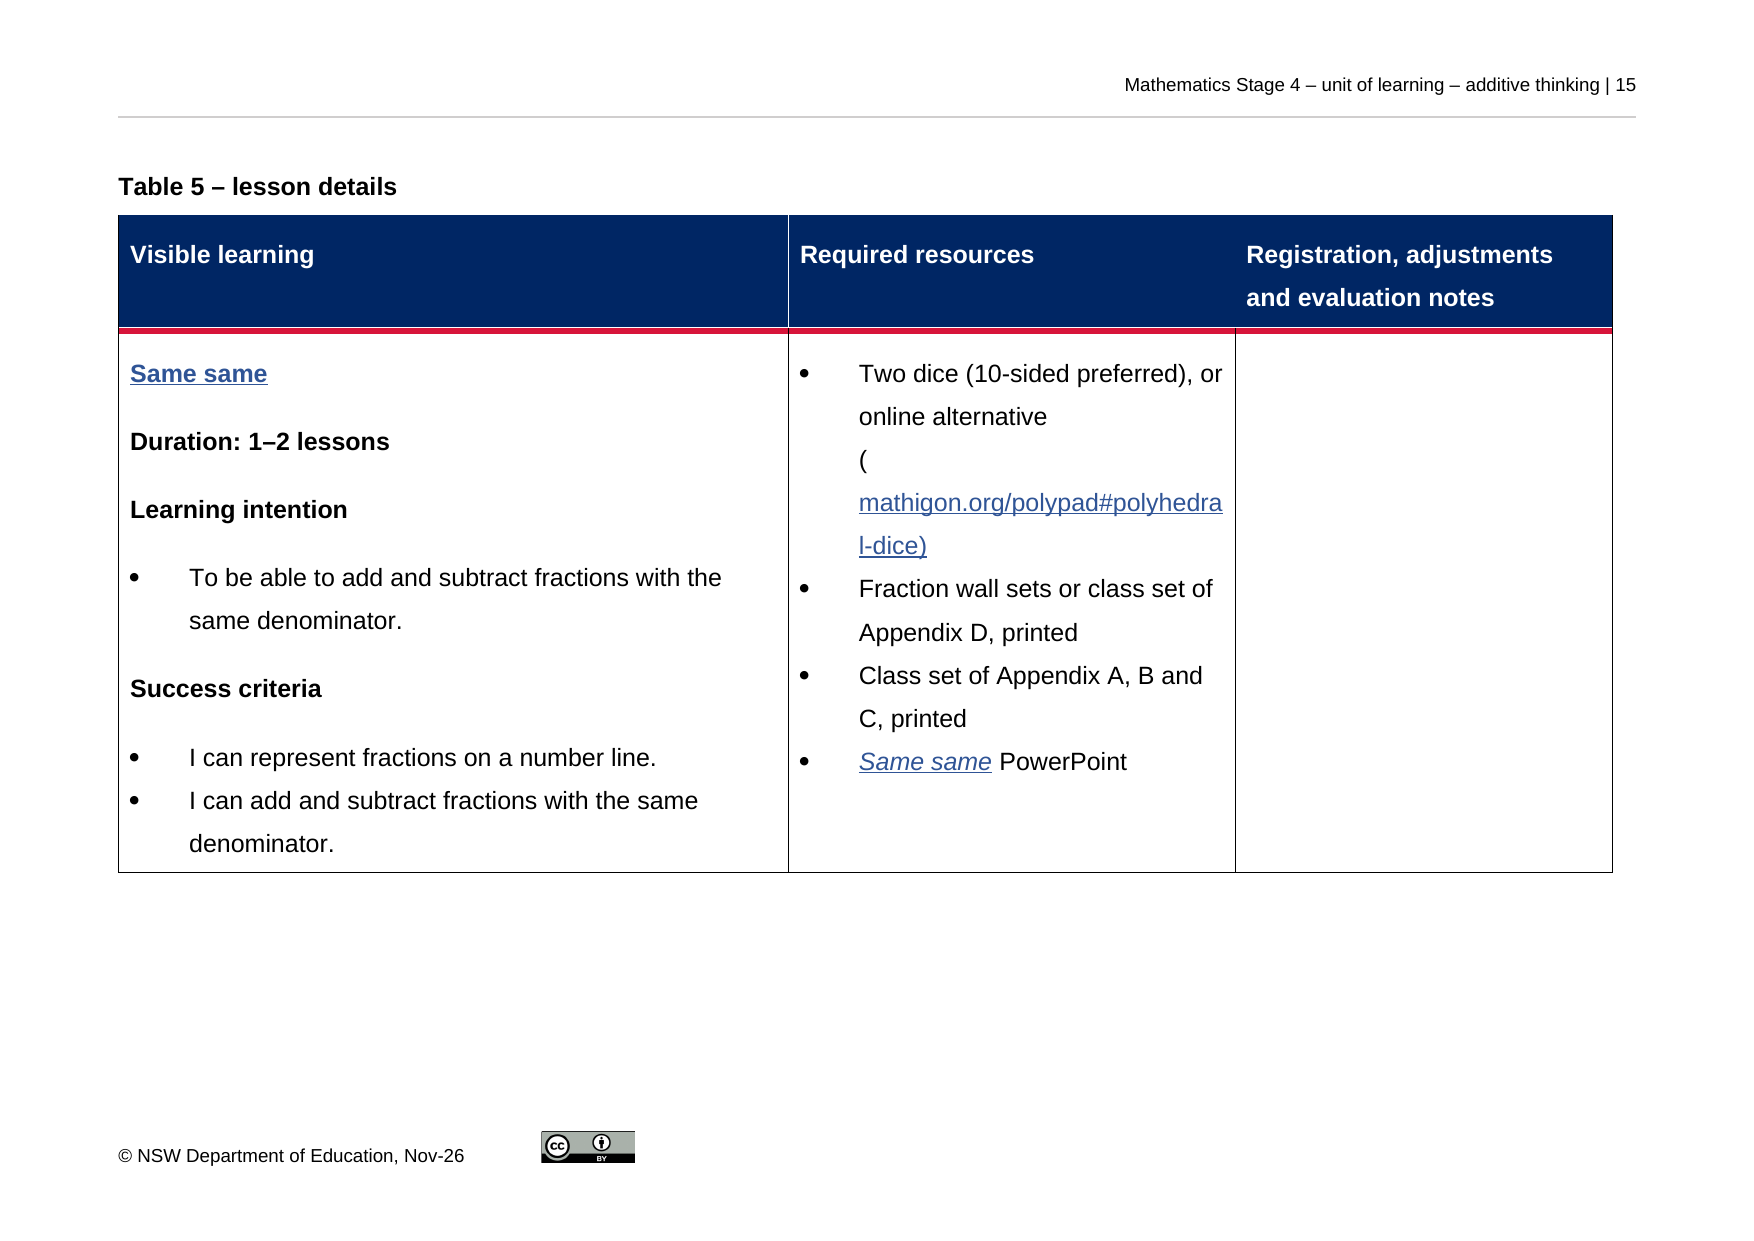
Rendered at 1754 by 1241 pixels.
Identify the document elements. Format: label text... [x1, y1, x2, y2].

table_cell Same same Duration: 1–2 lessons Learning intention To be able to add and subtract fractions with the same denominator. Success criteria I can represent fractions on a number line. I can add and subtract fractions with the same denominator. [119, 334, 788, 872]
text Table 5 – lesson details [118, 172, 1636, 200]
table_header Registration, adjustments and evaluation notes [1235, 215, 1612, 327]
table_cell [1236, 334, 1612, 872]
table_header Required resources [789, 215, 1235, 327]
picture [541, 1131, 635, 1163]
table_header Visible learning [119, 215, 788, 327]
table_cell Two dice (10-sided preferred), or online alternative (mathigon.org/polypad#polyhedral-dice) Fraction wall sets or class set of Appendix D, printed Class set of Appendix A, B and C, printed Same same PowerPoint [789, 334, 1235, 872]
